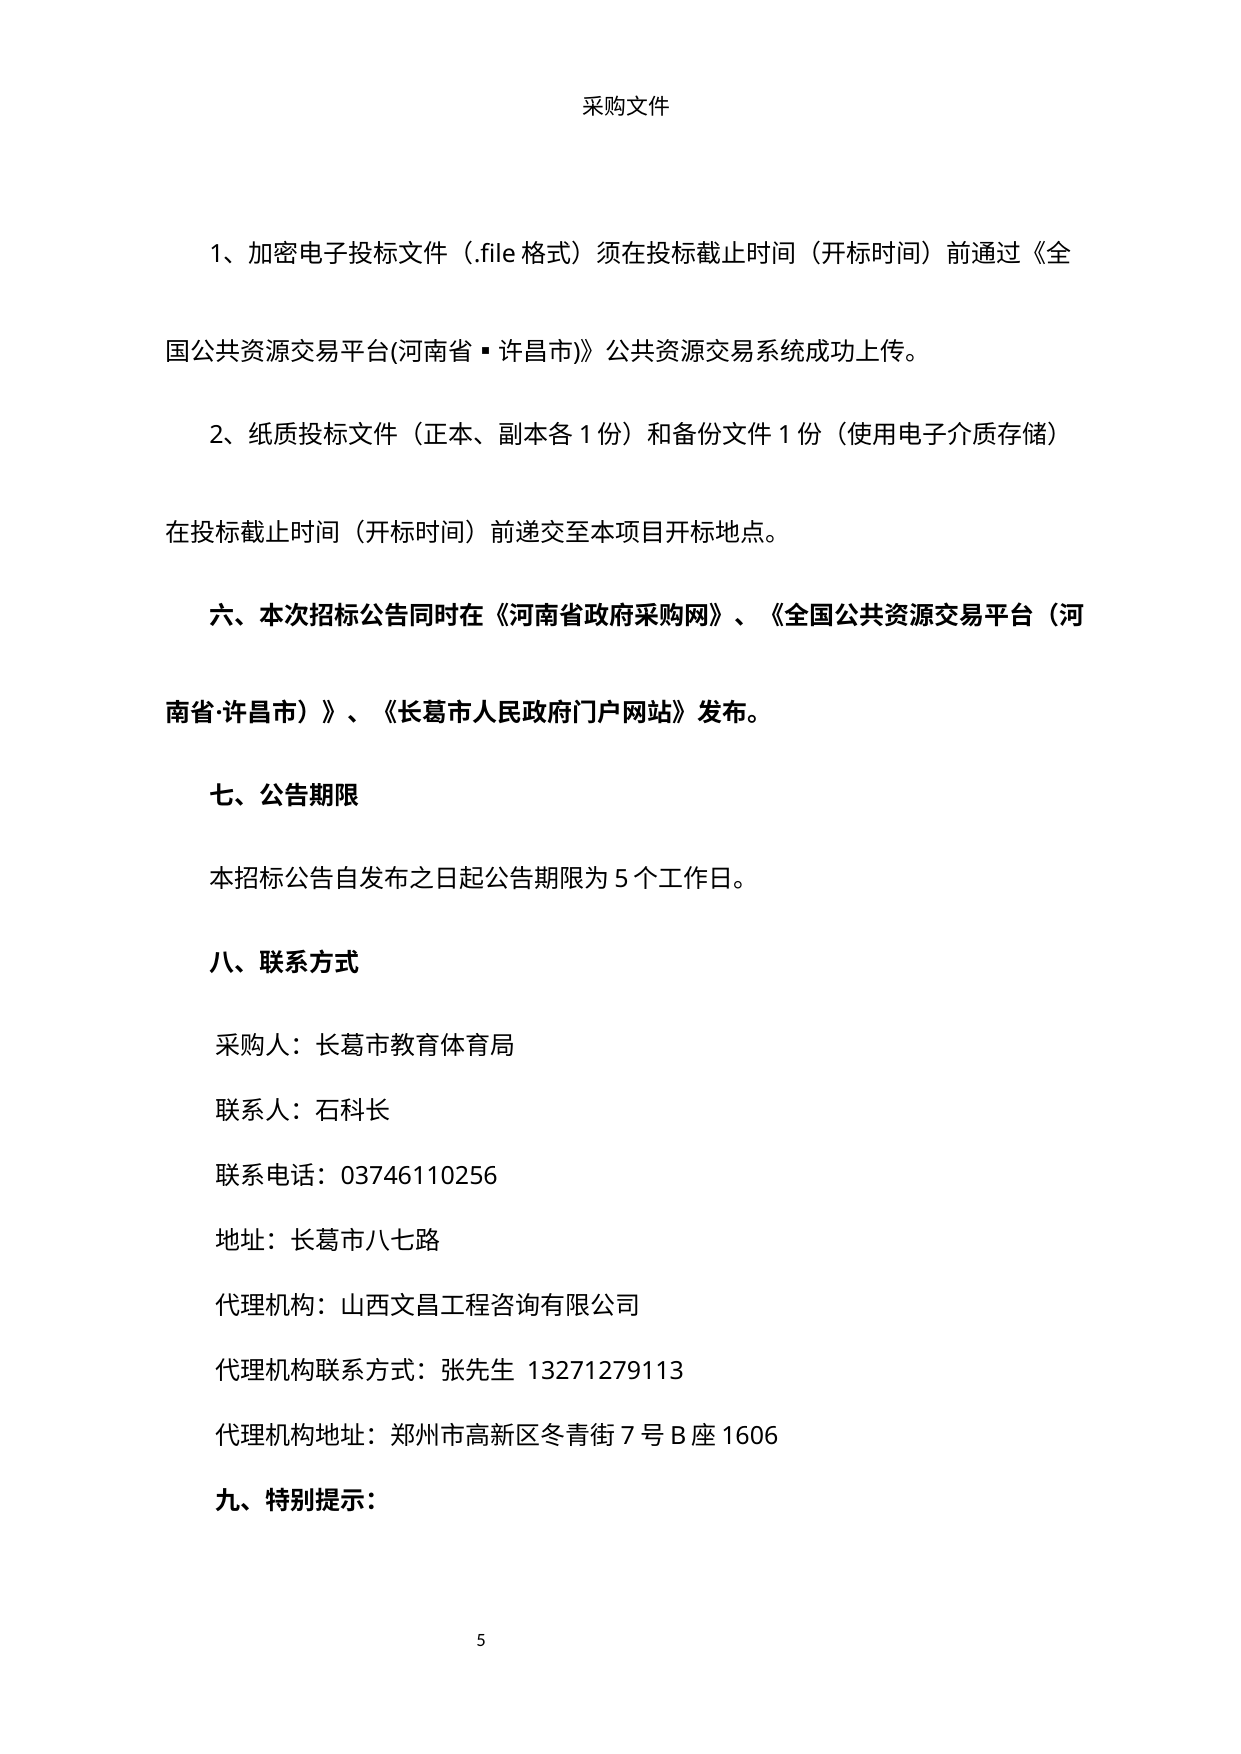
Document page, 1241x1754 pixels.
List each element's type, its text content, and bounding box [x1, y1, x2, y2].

text 联系人：石科长 [165, 1076, 1087, 1141]
text 1、加密电子投标文件（.file格式）须在投标截止时间（开标时间）前通过《全国公共资源交易平台(河南省▪许昌市)》公共资源交易系统成功上传。 [165, 219, 1087, 382]
text 七、公告期限 [165, 761, 1087, 826]
text 2、纸质投标文件（正本、副本各1份）和备份文件1份（使用电子介质存储）在投标截止时间（开标时间）前递交至本项目开标地点。 [165, 400, 1087, 563]
text 本招标公告自发布之日起公告期限为5个工作日。 [165, 844, 1087, 909]
text 六、本次招标公告同时在《河南省政府采购网》、《全国公共资源交易平台（河南省·许昌市）》、《长葛市人民政府门户网站》发布。 [165, 581, 1087, 743]
text 代理机构地址：郑州市高新区冬青街7号B座1606 [165, 1401, 1087, 1466]
text 代理机构联系方式：张先生 13271279113 [165, 1336, 1087, 1401]
text 联系电话：03746110256 [165, 1141, 1087, 1206]
text 八、联系方式 [165, 928, 1087, 993]
text 九、特别提示： [165, 1466, 1087, 1531]
text 采购人：长葛市教育体育局 [165, 1011, 1087, 1076]
text 地址：长葛市八七路 [165, 1206, 1087, 1271]
text 代理机构：山西文昌工程咨询有限公司 [165, 1271, 1087, 1336]
